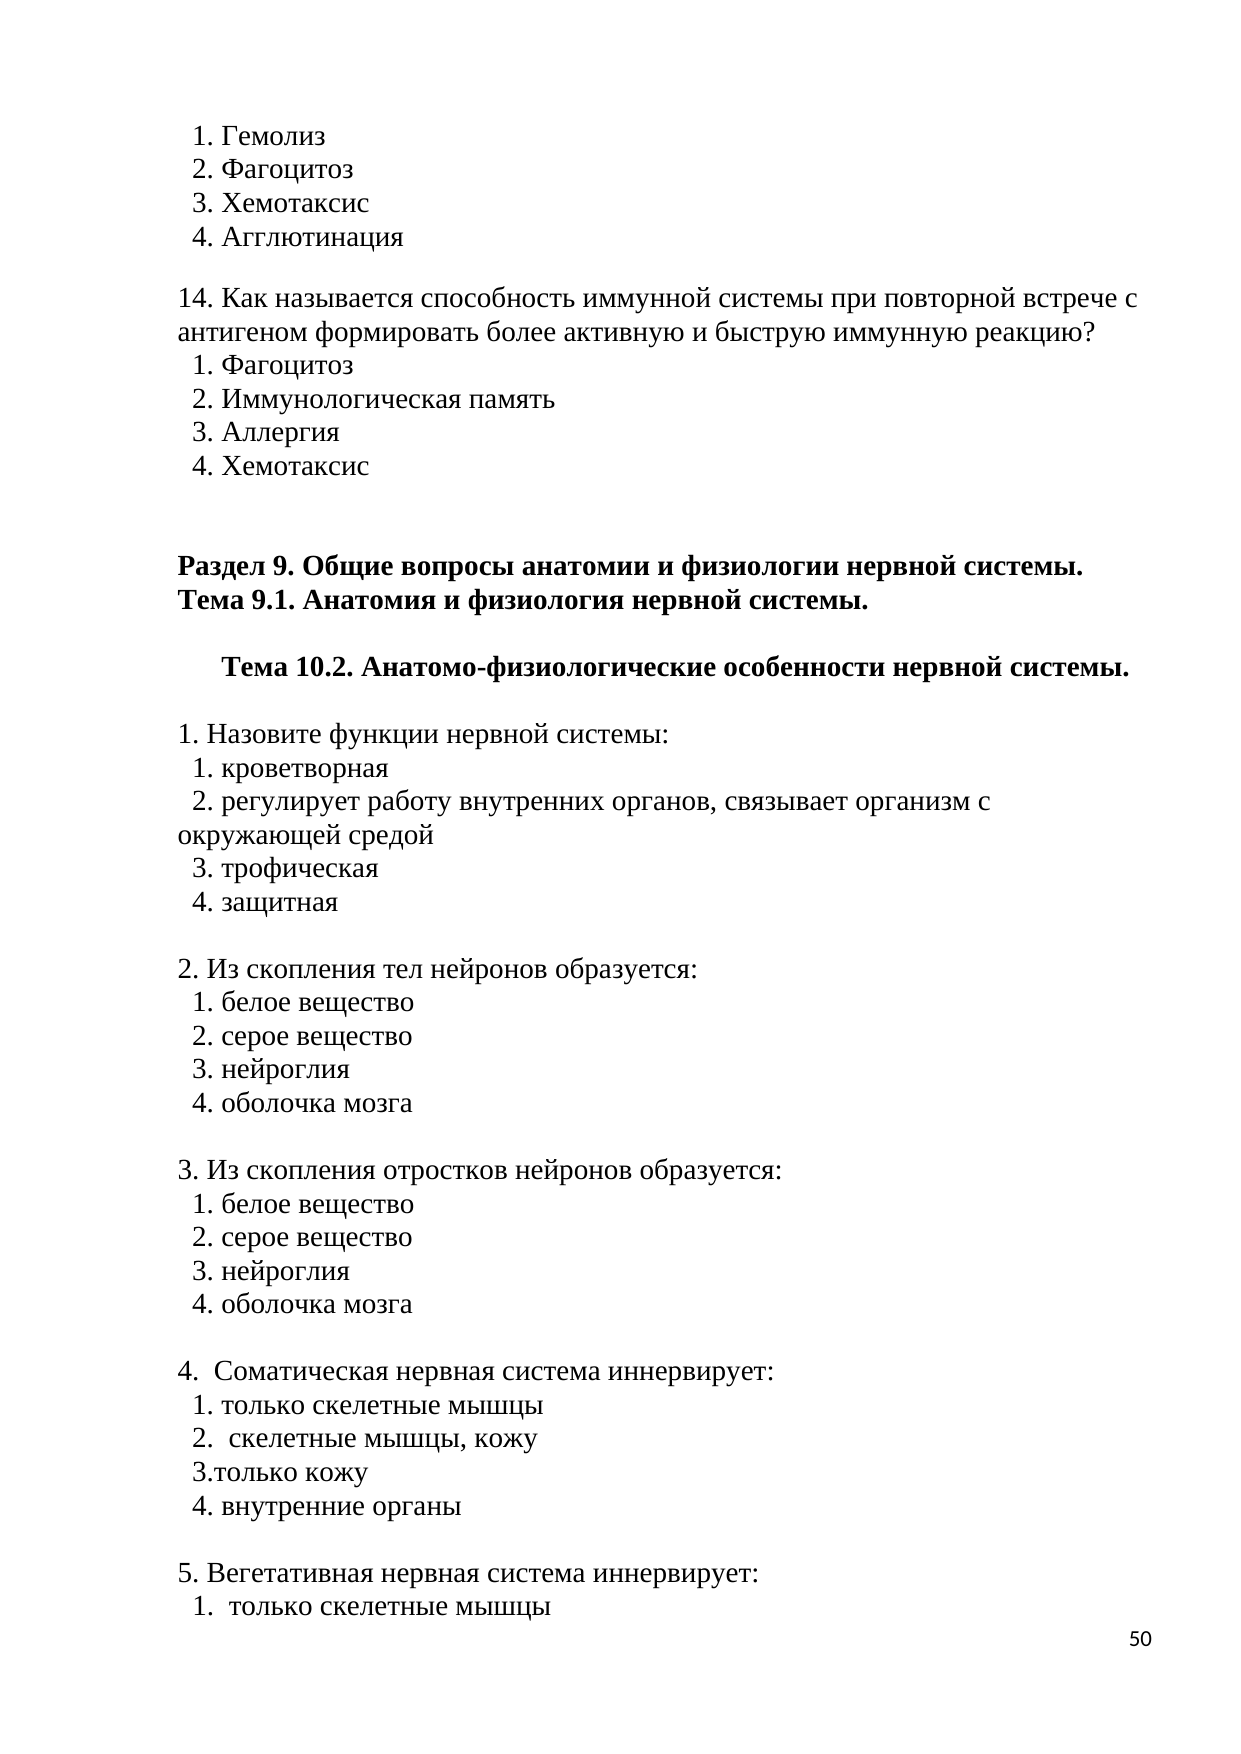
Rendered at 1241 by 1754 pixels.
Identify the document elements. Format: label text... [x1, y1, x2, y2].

text 2. серое вещество [177, 1018, 1152, 1052]
text 1. кроветворная [177, 750, 1152, 783]
text 1. белое вещество [177, 1186, 1152, 1219]
text 3. трофическая [177, 850, 1152, 884]
text 4. Хемотаксис [177, 448, 1152, 482]
text 2. серое вещество [177, 1219, 1152, 1253]
text 2. Из скопления тел нейронов образуется: [177, 951, 1152, 984]
text 1. белое вещество [177, 984, 1152, 1018]
text 3. нейроглия [177, 1253, 1152, 1286]
text 3. Из скопления отростков нейронов образуется: [177, 1152, 1152, 1186]
text 1. Фагоцитоз [177, 347, 1152, 381]
text 14. Как называется способность иммунной системы при повторной встрече с антигеном формировать более активную и быструю иммунную реакцию? [177, 280, 1152, 347]
text 1. только скелетные мышцы [192, 1588, 1152, 1622]
text 4. оболочка мозга [177, 1286, 1152, 1320]
text 3. нейроглия [177, 1052, 1152, 1085]
text 3.только кожу [177, 1454, 1152, 1488]
text 5. Вегетативная нервная система иннервирует: [177, 1555, 1152, 1588]
text 2. Фагоцитоз [177, 152, 1152, 185]
text 2. скелетные мышцы, кожу [177, 1421, 1152, 1454]
text 1. Назовите функции нервной системы: [177, 716, 1152, 750]
text 3. Аллергия [177, 414, 1152, 448]
text 4. оболочка мозга [177, 1085, 1152, 1119]
text 4. Соматическая нервная система иннервирует: [177, 1353, 1152, 1387]
text Раздел 9. Общие вопросы анатомии и физиологии нервной системы. [177, 548, 1152, 582]
text 3. Хемотаксис [177, 185, 1152, 219]
text 1. Гемолиз [177, 118, 1152, 152]
text 2. Иммунологическая память [177, 381, 1152, 414]
text 2. регулирует работу внутренних органов, связывает организм с окружающей средой [177, 783, 1152, 850]
text Тема 9.1. Анатомия и физиология нервной системы. [177, 582, 1152, 616]
text 4. защитная [177, 884, 1152, 917]
text Тема 10.2. Анатомо-физиологические особенности нервной системы. [221, 649, 1152, 683]
text 1. только скелетные мышцы [177, 1387, 1152, 1421]
text 4. внутренние органы [177, 1488, 1152, 1521]
text 4. Агглютинация [177, 219, 1152, 252]
